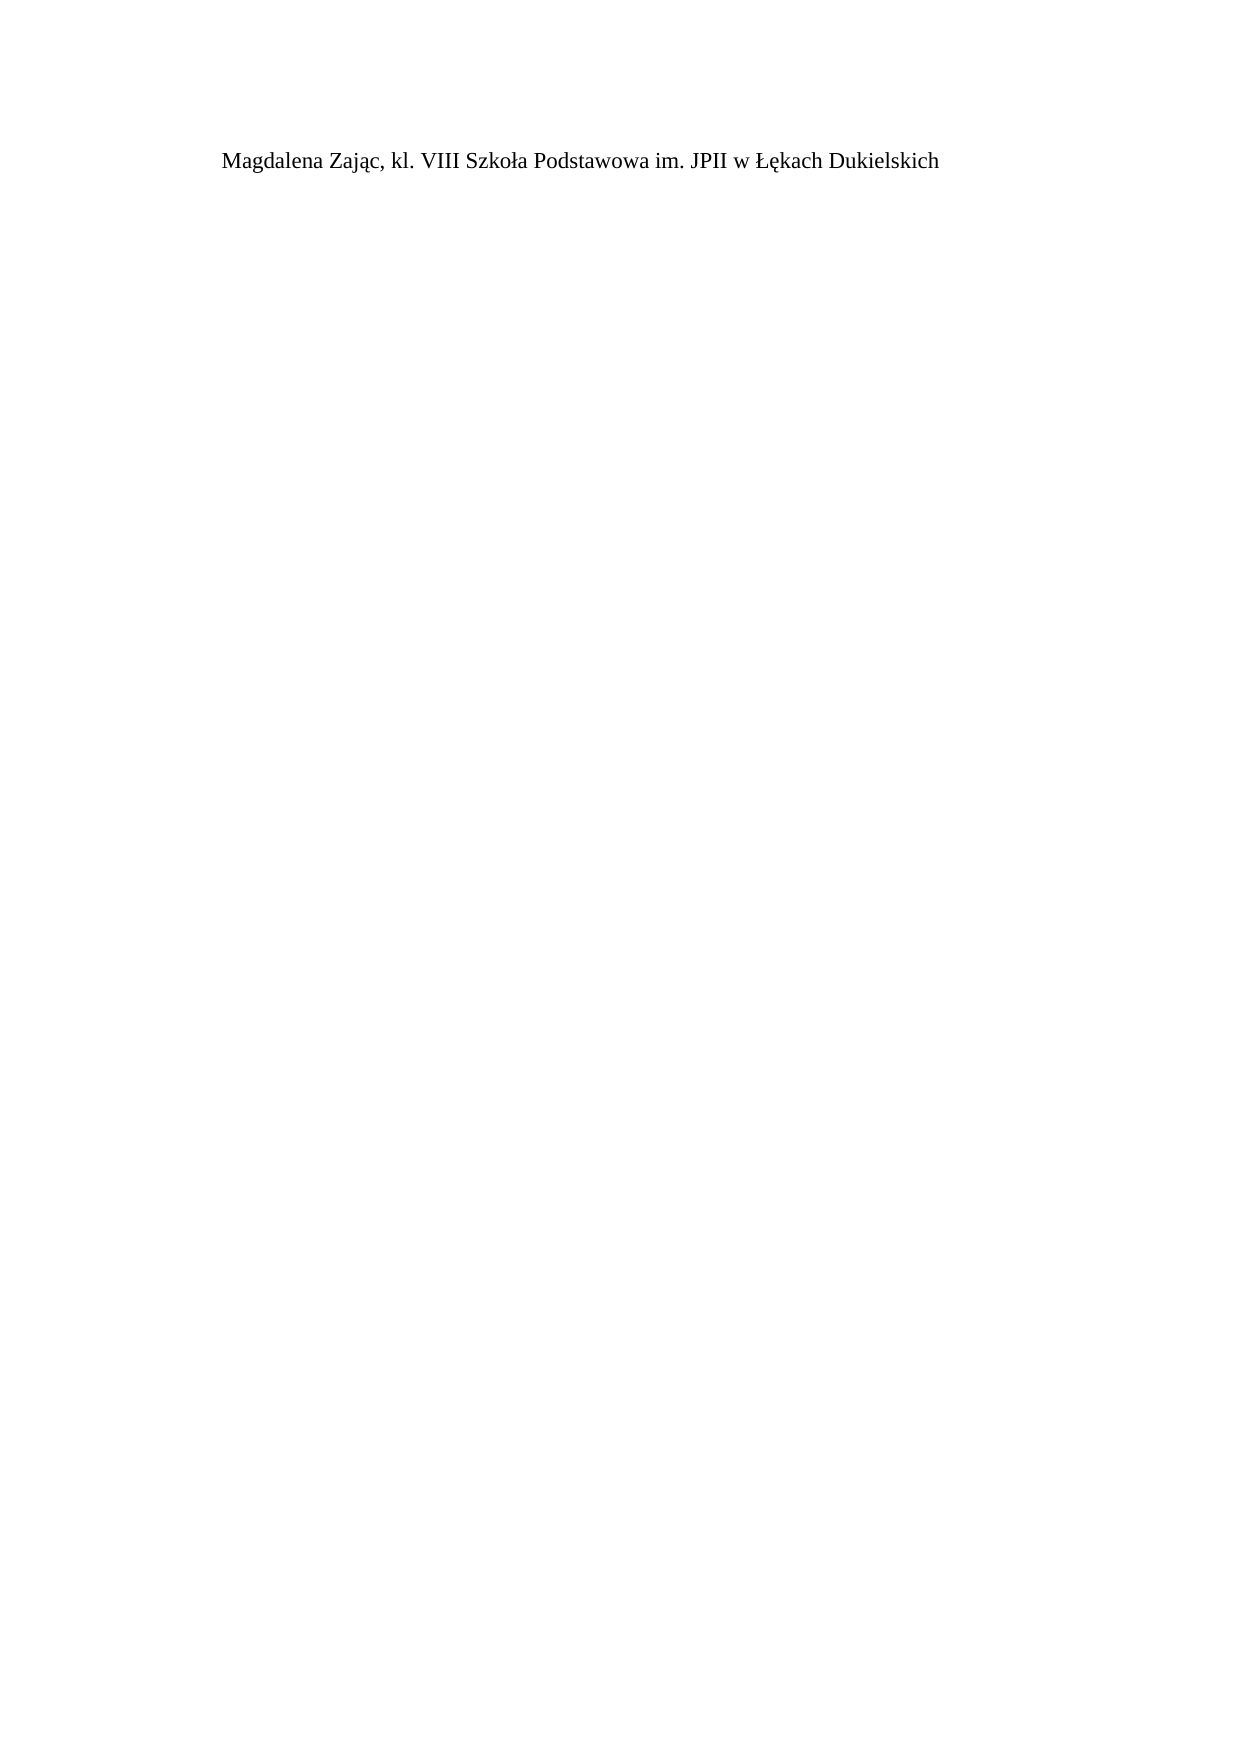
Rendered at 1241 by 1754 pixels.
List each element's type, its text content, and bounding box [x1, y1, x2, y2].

text Magdalena Zając, kl. VIII Szkoła Podstawowa im. JPII w Łękach Dukielskich [148, 148, 1093, 174]
